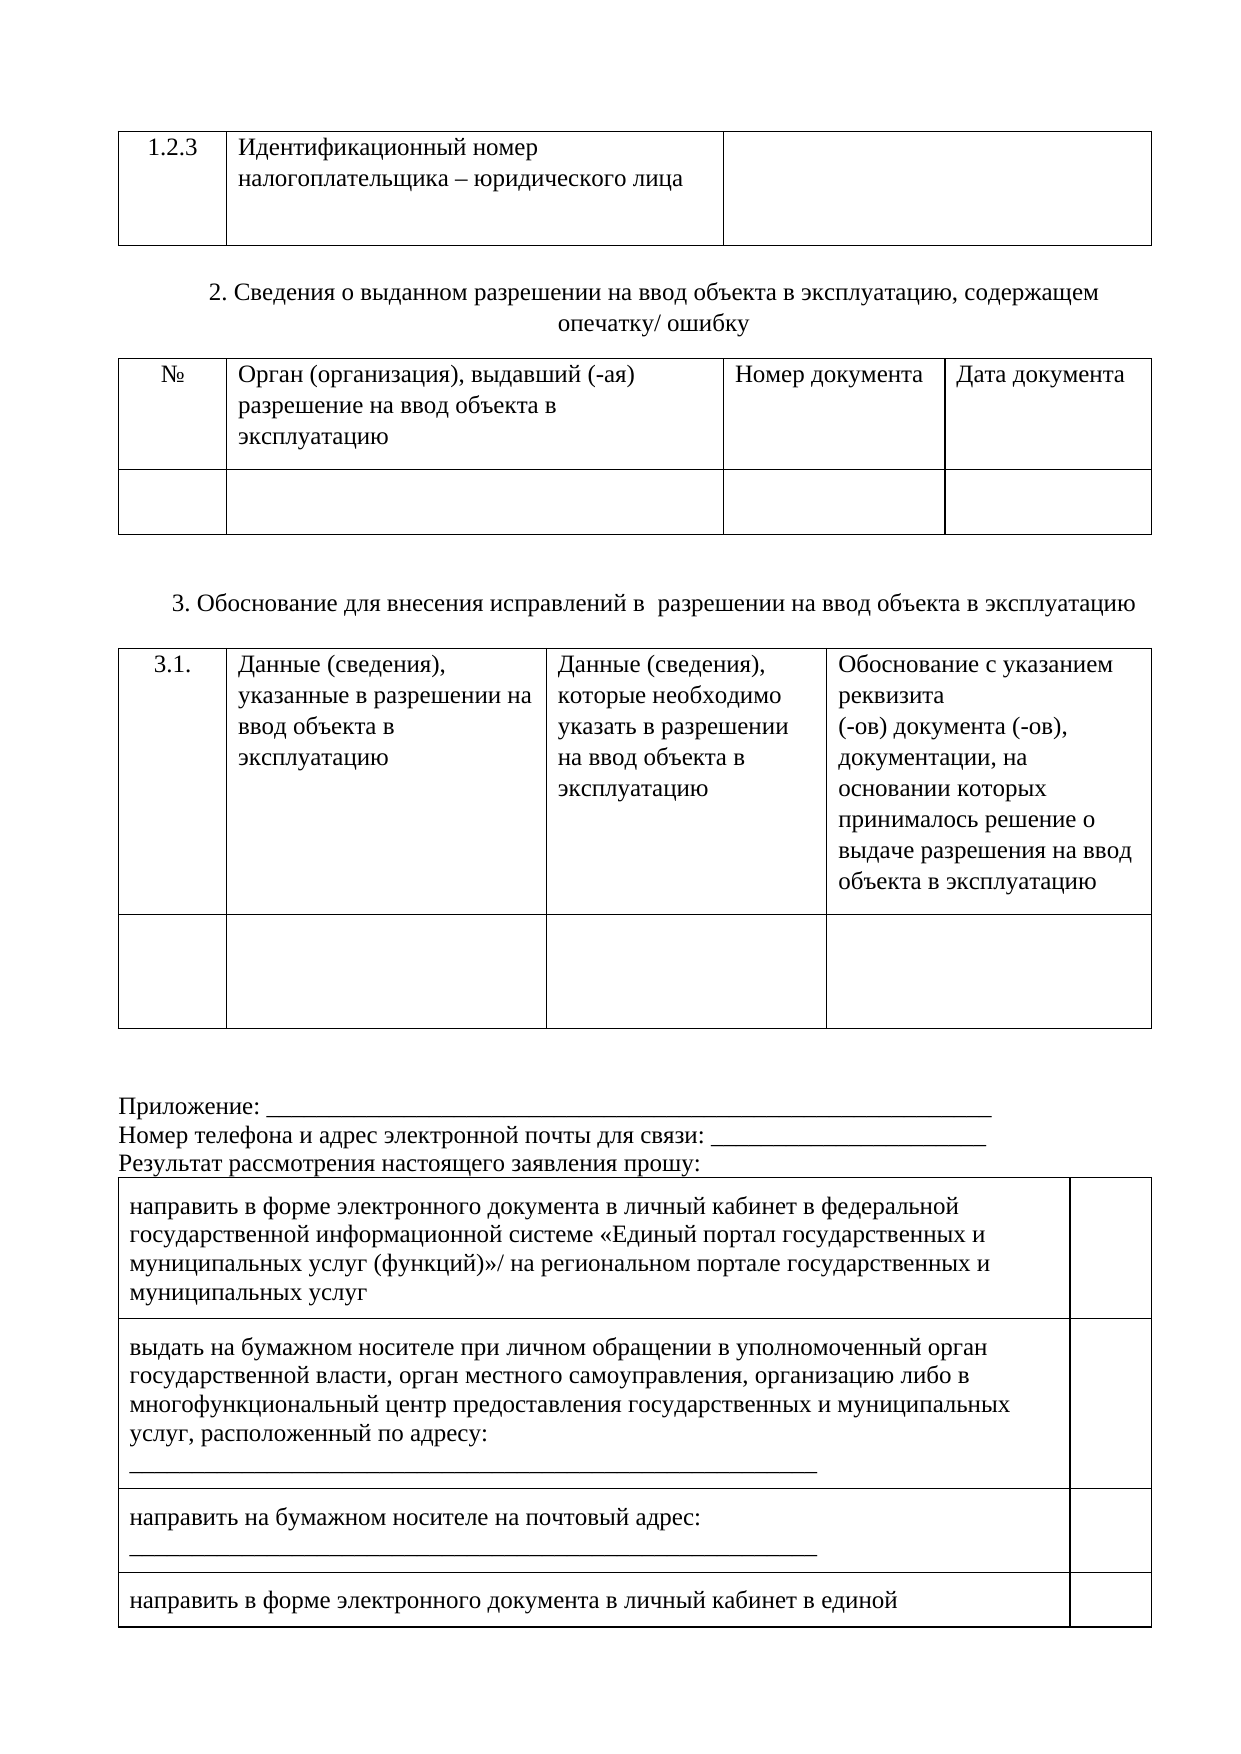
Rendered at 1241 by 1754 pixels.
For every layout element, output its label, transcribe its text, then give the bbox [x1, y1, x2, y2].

table_cell [724, 470, 944, 534]
table_cell [227, 470, 723, 534]
table_cell 2. Сведения о выданном разрешении на ввод объекта в эксплуатацию, содержащем опечатку/ ошибку [118, 246, 1152, 358]
table_cell Номер документа [724, 359, 944, 469]
table_cell [547, 915, 826, 1028]
table_cell 1.2.3 [119, 132, 226, 244]
table_cell 3. Обоснование для внесения исправлений в разрешении на ввод объекта в эксплуатацию [118, 535, 1152, 648]
text Приложение: __________________________________________________________ [118, 1091, 1152, 1120]
table_cell [1071, 1573, 1151, 1626]
table_header [1071, 1178, 1151, 1318]
table_cell № [119, 359, 226, 469]
table_cell Идентификационный номер налогоплательщика – юридического лица [227, 132, 723, 244]
table_cell [946, 470, 1151, 534]
table_cell Орган (организация), выдавший (-ая) разрешение на ввод объекта в эксплуатацию [227, 359, 723, 469]
table_cell [1071, 1489, 1151, 1572]
table_cell Данные (сведения), которые необходимо указать в разрешении на ввод объекта в эксплуатацию [547, 649, 826, 914]
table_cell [119, 1573, 1069, 1626]
table_cell Данные (сведения), указанные в разрешении на ввод объекта в эксплуатацию [227, 649, 546, 914]
text Результат рассмотрения настоящего заявления прошу: [118, 1148, 1152, 1177]
table_cell Дата документа [946, 359, 1151, 469]
table_cell [827, 915, 1151, 1028]
table_cell [119, 470, 226, 534]
table_cell направить на бумажном носителе на почтовый адрес: _______________________________________________________ [119, 1489, 1069, 1572]
text Номер телефона и адрес электронной почты для связи: ______________________ [118, 1120, 1152, 1148]
table_cell [1071, 1319, 1151, 1488]
table_cell Обоснование с указанием реквизита (-ов) документа (-ов), документации, на основании которых принималось решение о выдаче разрешения на ввод объекта в эксплуатацию [827, 649, 1151, 914]
table_cell [724, 132, 1151, 244]
table_header направить в форме электронного документа в личный кабинет в федеральной государственной информационной системе «Единый портал государственных и муниципальных услуг (функций)»/ на региональном портале государственных и муниципальных услуг [119, 1178, 1069, 1318]
table_cell 3.1. [119, 649, 226, 914]
table_cell [227, 915, 546, 1028]
table_cell [119, 915, 226, 1028]
table_cell выдать на бумажном носителе при личном обращении в уполномоченный орган государственной власти, орган местного самоуправления, организацию либо в многофункциональный центр предоставления государственных и муниципальных услуг, расположенный по адресу: _______________________________________________________ [119, 1319, 1069, 1488]
